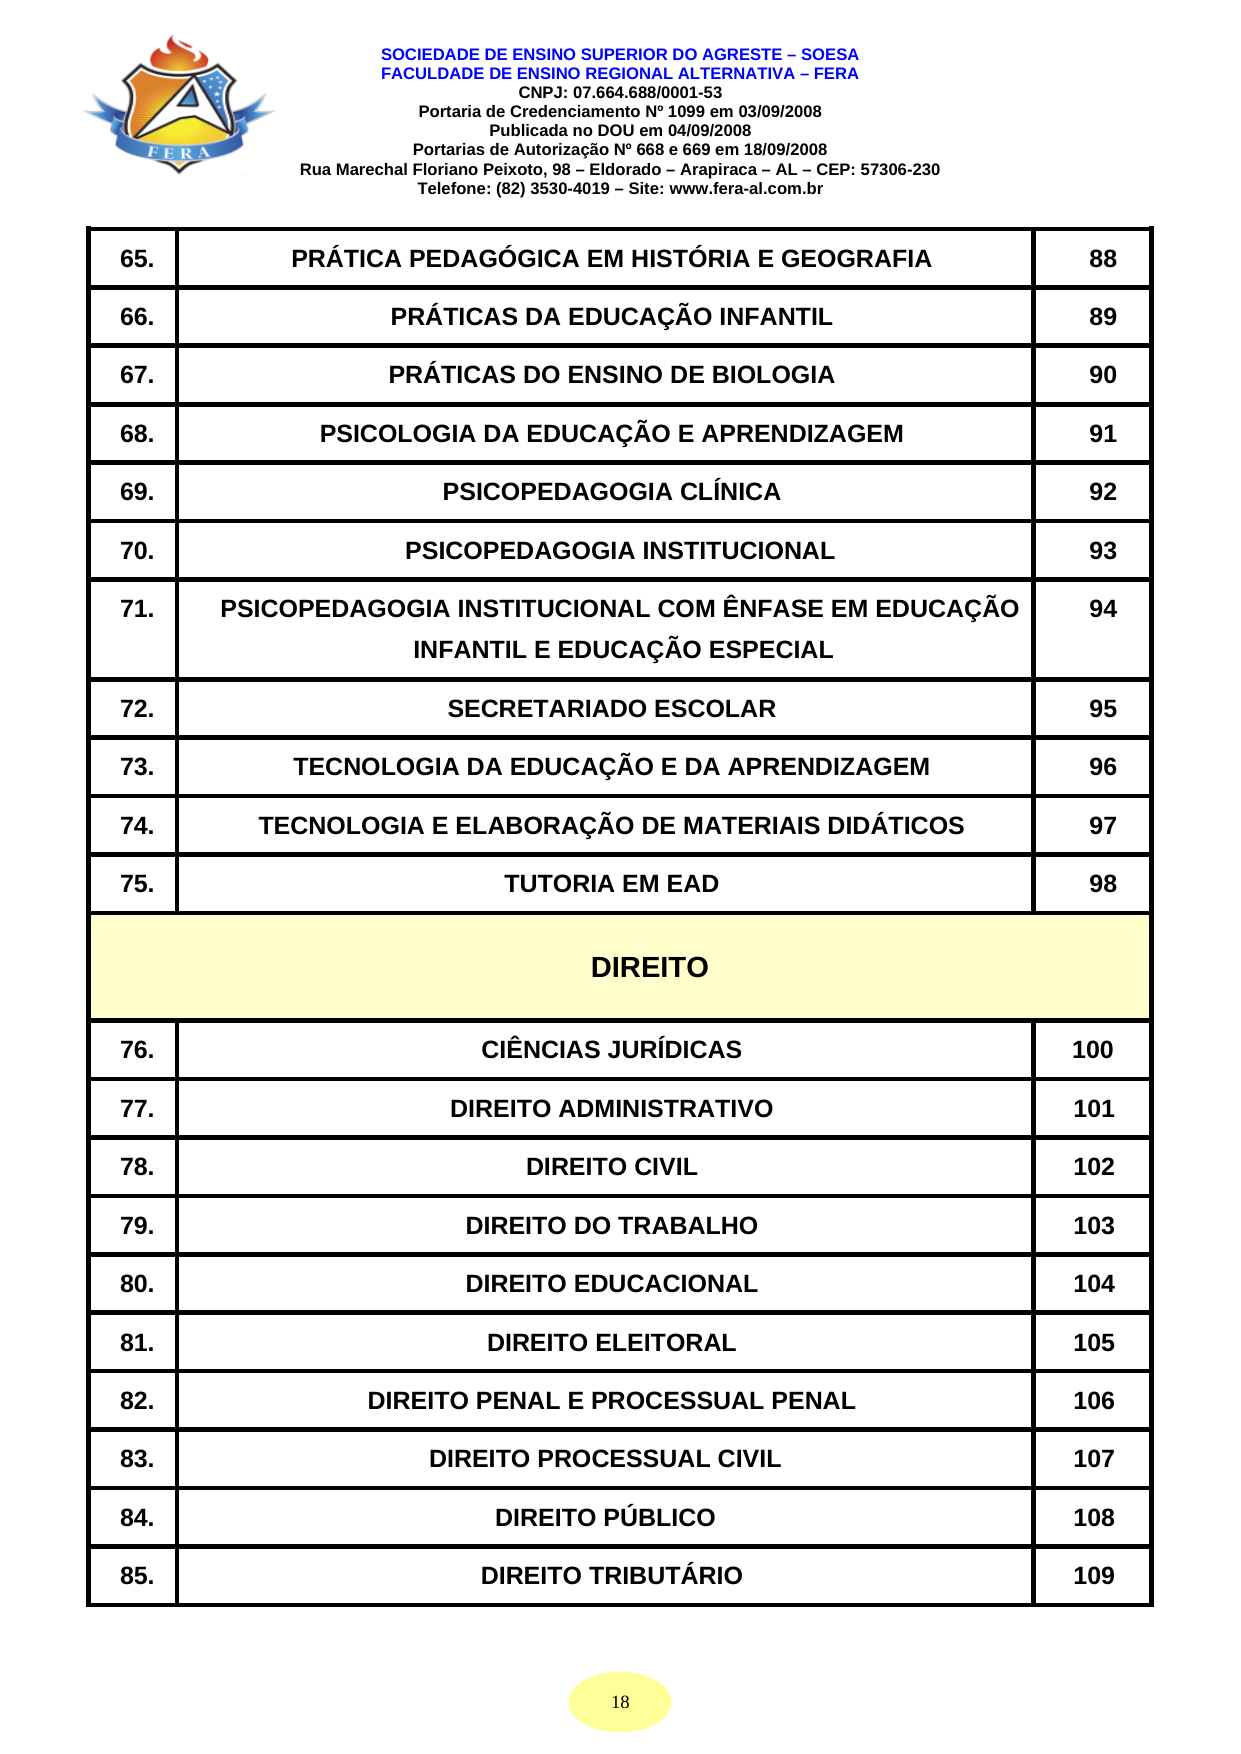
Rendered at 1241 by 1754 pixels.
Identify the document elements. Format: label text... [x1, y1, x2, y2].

table_cell [1036, 682, 1149, 735]
table_cell [1036, 523, 1149, 577]
table_cell [91, 1257, 175, 1310]
table_cell PSICOPEDAGOGIA INSTITUCIONAL COM ÊNFASE EM EDUCAÇÃO INFANTIL E EDUCAÇÃO ESPECIAL [179, 582, 1031, 677]
table_cell [91, 1198, 175, 1252]
table_cell [91, 1315, 175, 1369]
table_cell [1036, 1315, 1149, 1369]
table_cell DIREITO PÚBLICO [179, 1490, 1031, 1544]
table_cell TECNOLOGIA E ELABORAÇÃO DE MATERIAIS DIDÁTICOS [179, 798, 1031, 852]
table_cell [1036, 1198, 1149, 1252]
table_cell [1036, 1490, 1149, 1544]
table_cell PSICOLOGIA DA EDUCAÇÃO E APRENDIZAGEM [179, 407, 1031, 460]
table_cell [91, 1140, 175, 1193]
table_cell [91, 857, 175, 911]
table_cell [1036, 798, 1149, 852]
table_cell [1036, 1432, 1149, 1486]
table_cell [91, 740, 175, 794]
table_cell DIREITO PENAL E PROCESSUAL PENAL [179, 1373, 1031, 1427]
picture [82, 35, 278, 176]
table_cell DIREITO ELEITORAL [179, 1315, 1031, 1369]
table_cell DIREITO [91, 915, 1149, 1018]
table_cell DIREITO CIVIL [179, 1140, 1031, 1193]
table_cell DIREITO PROCESSUAL CIVIL [179, 1432, 1031, 1486]
table_cell PRÁTICAS DO ENSINO DE BIOLOGIA [179, 348, 1031, 402]
table_cell [91, 1023, 175, 1077]
table_cell [91, 407, 175, 460]
table_cell [91, 1081, 175, 1135]
table_cell [1036, 465, 1149, 519]
table_cell [91, 582, 175, 677]
table_cell TUTORIA EM EAD [179, 857, 1031, 911]
table_cell DIREITO TRIBUTÁRIO [179, 1549, 1031, 1602]
table_cell [1036, 740, 1149, 794]
table_cell [1036, 1081, 1149, 1135]
table_cell [91, 798, 175, 852]
table_cell [91, 290, 175, 343]
table_cell [1036, 1257, 1149, 1310]
table_cell [91, 1549, 175, 1602]
table_cell [91, 348, 175, 402]
table_cell [91, 1373, 175, 1427]
table_cell DIREITO EDUCACIONAL [179, 1257, 1031, 1310]
table_cell [1036, 407, 1149, 460]
table_cell DIREITO DO TRABALHO [179, 1198, 1031, 1252]
table_cell [91, 1432, 175, 1486]
table_cell [1036, 1023, 1149, 1077]
table_cell [91, 1490, 175, 1544]
table_cell [91, 231, 175, 285]
table_cell TECNOLOGIA DA EDUCAÇÃO E DA APRENDIZAGEM [179, 740, 1031, 794]
table_cell SECRETARIADO ESCOLAR [179, 682, 1031, 735]
table_cell [1036, 231, 1149, 285]
table_cell PRÁTICAS DA EDUCAÇÃO INFANTIL [179, 290, 1031, 343]
table_cell [1036, 857, 1149, 911]
table_cell CIÊNCIAS JURÍDICAS [179, 1023, 1031, 1077]
table_cell DIREITO ADMINISTRATIVO [179, 1081, 1031, 1135]
table_cell PSICOPEDAGOGIA CLÍNICA [179, 465, 1031, 519]
table_cell [1036, 348, 1149, 402]
table_cell [91, 682, 175, 735]
table_cell [1036, 1140, 1149, 1193]
table_cell [1036, 290, 1149, 343]
table_cell [91, 523, 175, 577]
table_cell PRÁTICA PEDAGÓGICA EM HISTÓRIA E GEOGRAFIA [179, 231, 1031, 285]
table_cell [1036, 582, 1149, 677]
table_cell [1036, 1549, 1149, 1602]
table_cell [91, 465, 175, 519]
table_cell PSICOPEDAGOGIA INSTITUCIONAL [179, 523, 1031, 577]
table_cell [1036, 1373, 1149, 1427]
